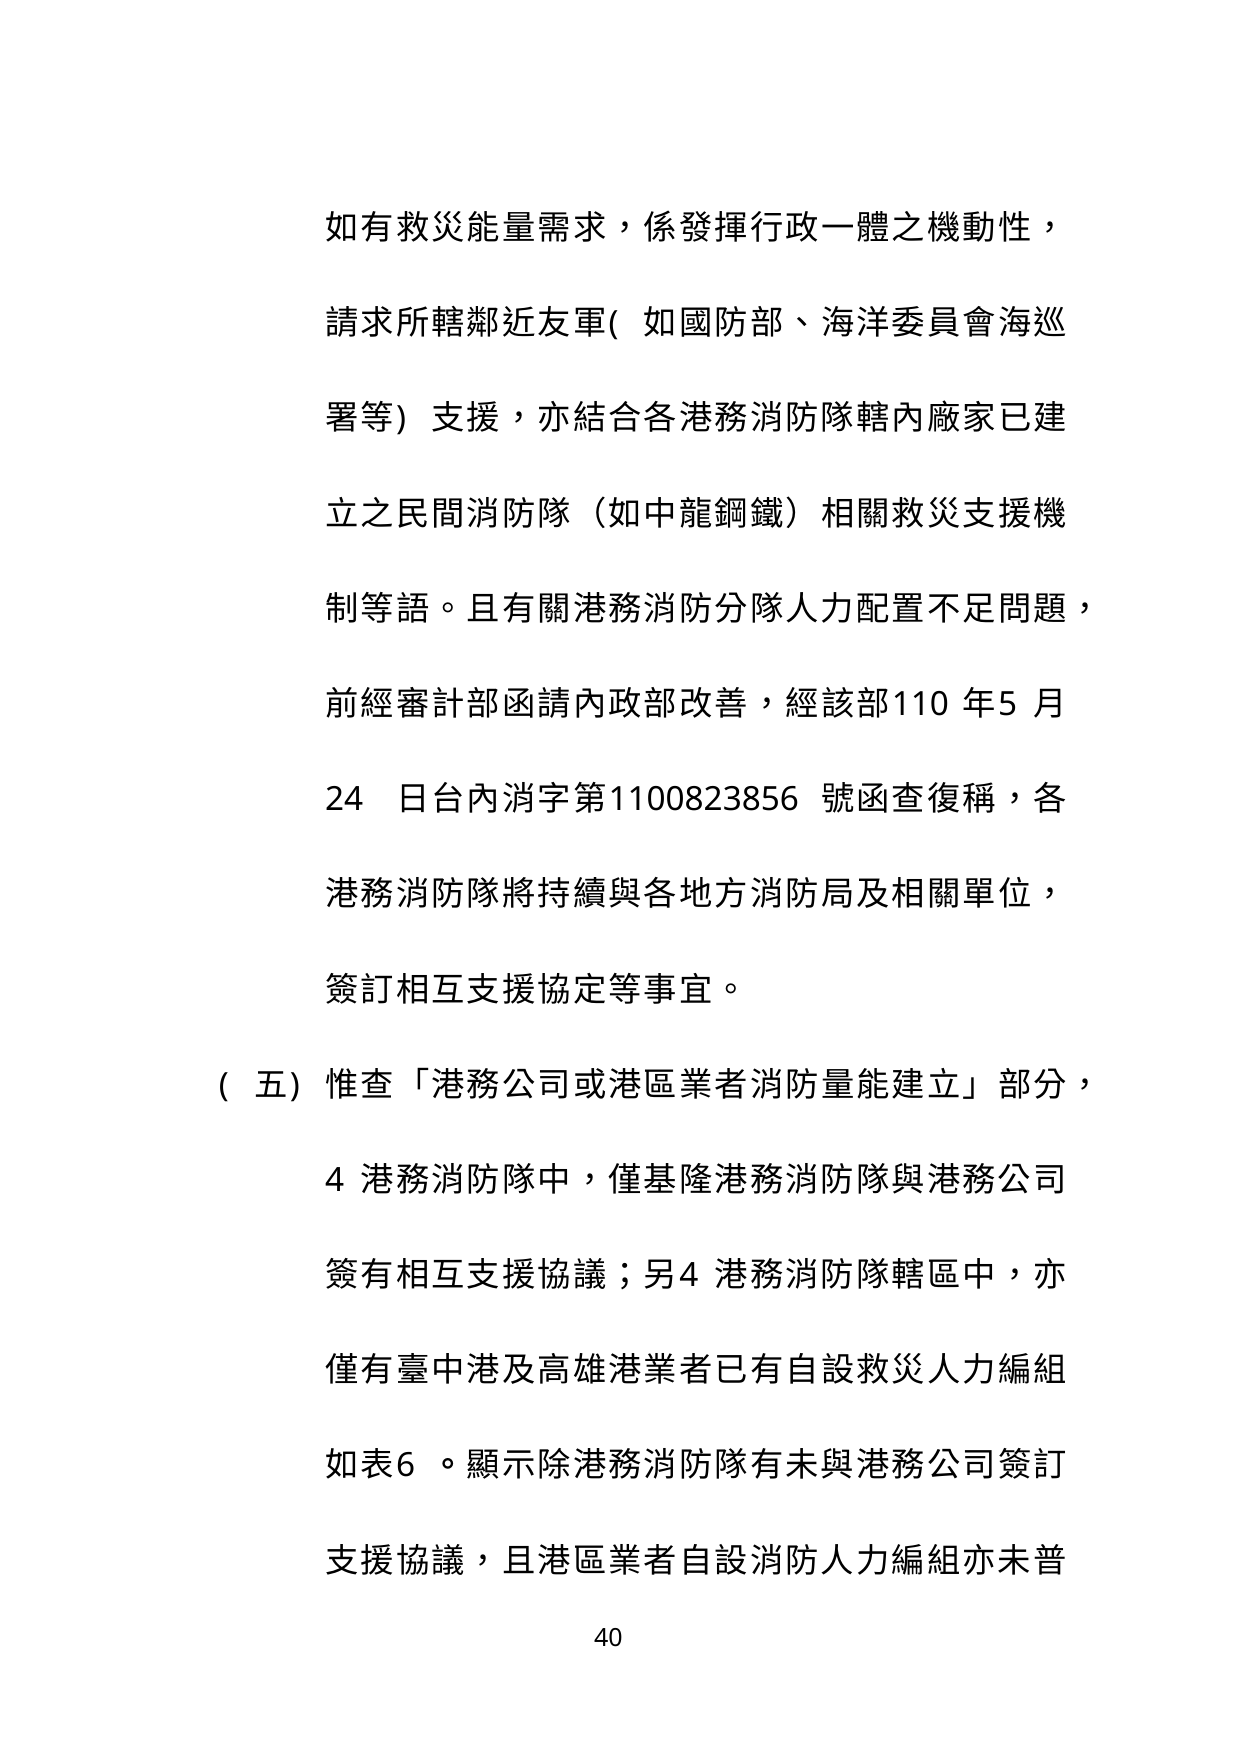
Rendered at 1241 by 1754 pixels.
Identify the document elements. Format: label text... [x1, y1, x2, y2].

subtitle 惟查「港務公司或港區業者消防量能建立」部分，4港務消防隊中，僅基隆港務消防隊與港務公司簽有相互支援協議；另4港務消防隊轄區中，亦僅有臺中港及高雄港業者已有自設救災人力編組如表6。顯示除港務消防隊有未與港務公司簽訂支援協議，且港區業者自設消防人力編組亦未普及，爰有持續改善必要。 [219, 1034, 1069, 1605]
